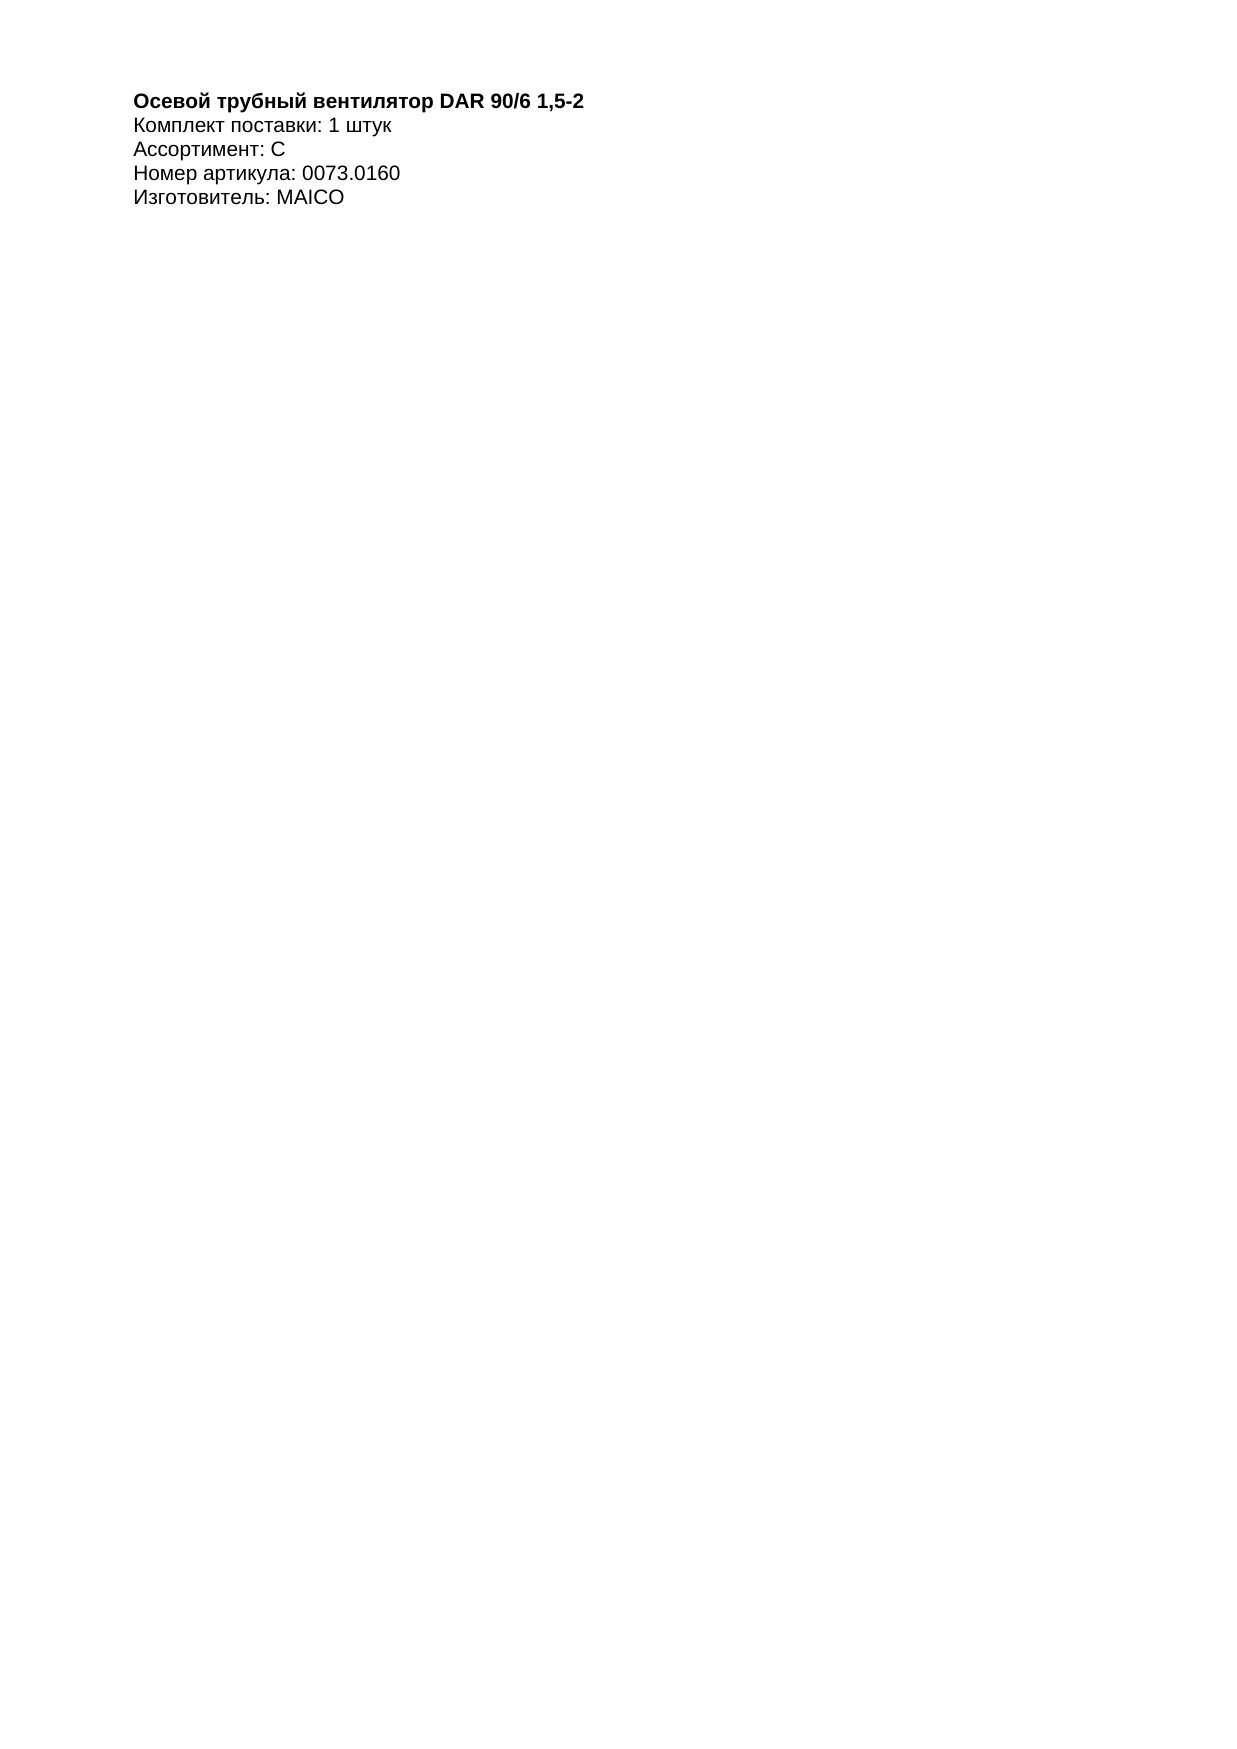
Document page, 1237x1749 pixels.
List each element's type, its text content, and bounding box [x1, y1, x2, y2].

text Осевой трубный вентилятор DAR 90/6 1,5-2Комплект поставки: 1 штукАссортимент: C Номер артикула: 0073.0160Изготовитель: MAICO [133, 89, 1148, 208]
